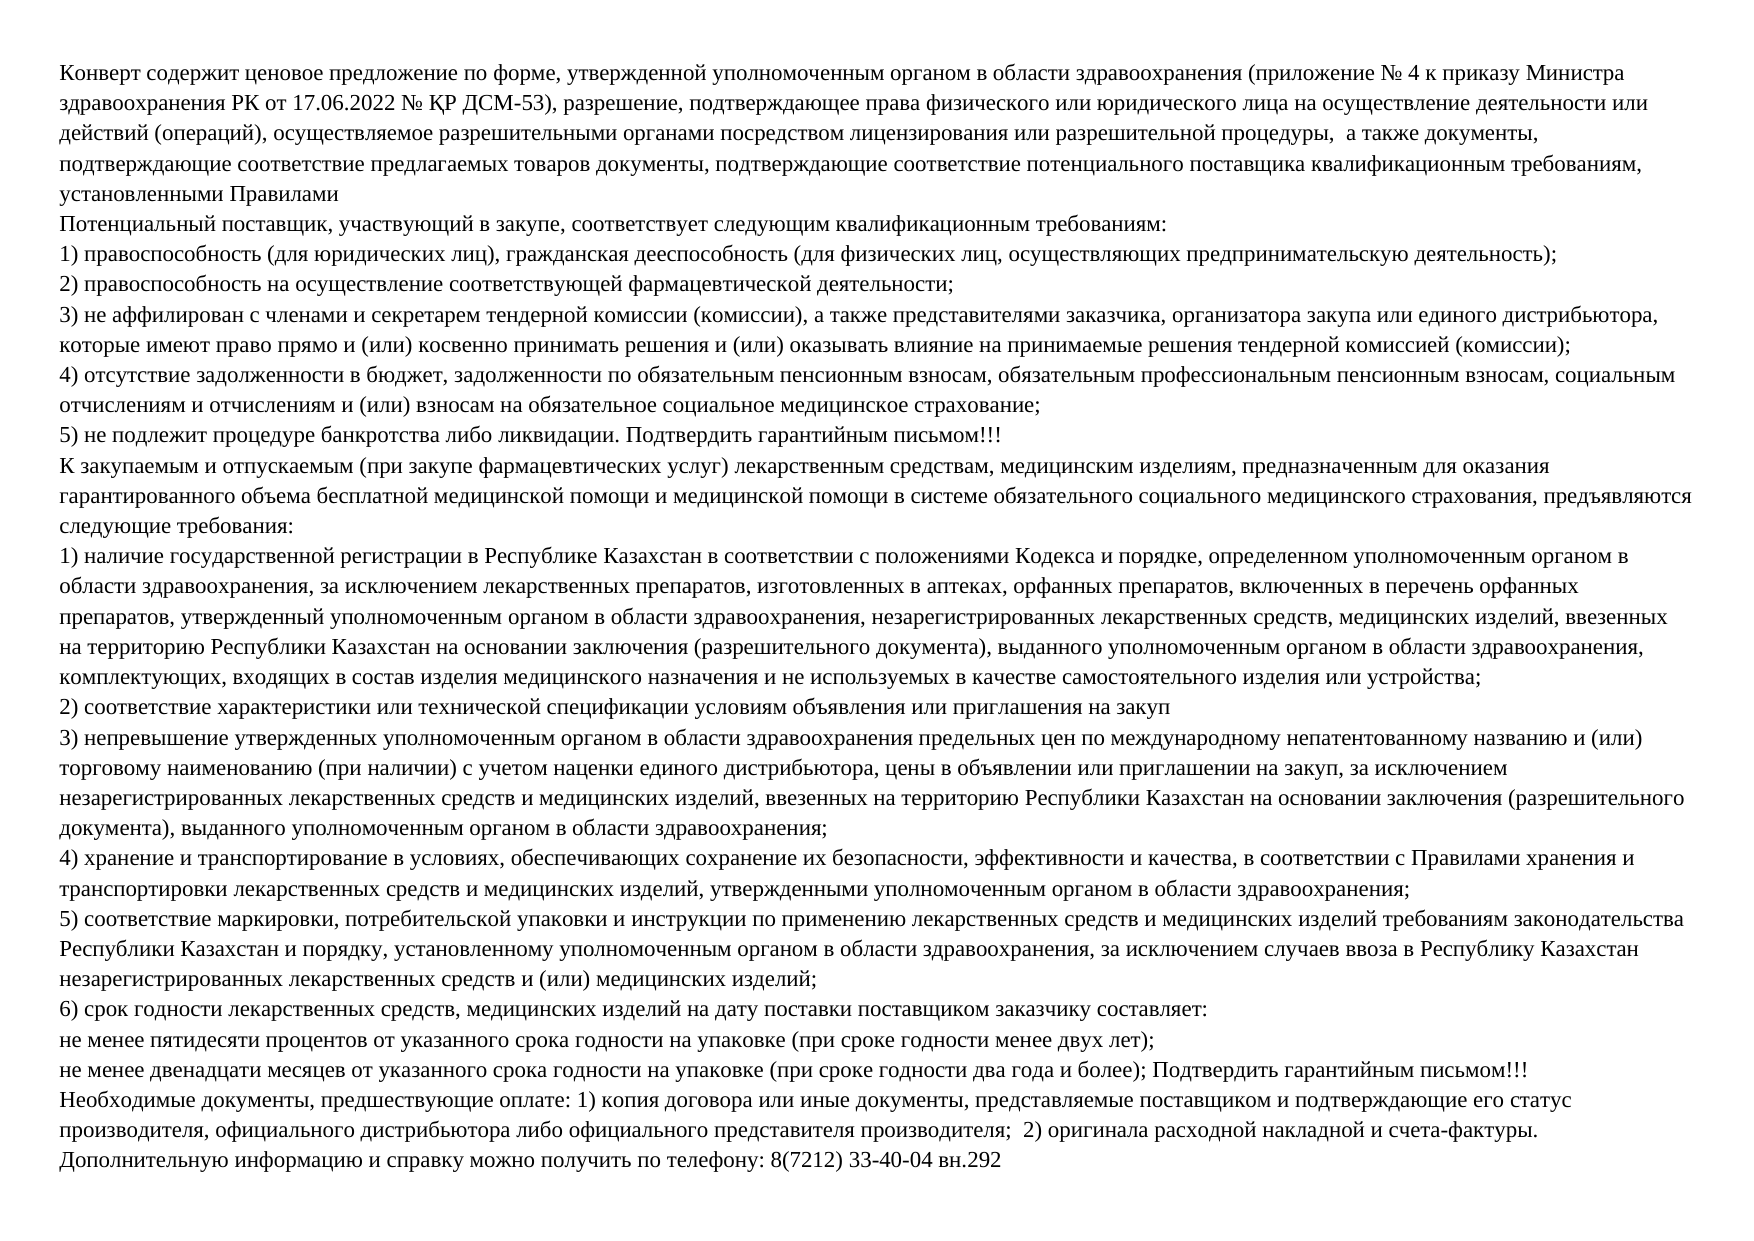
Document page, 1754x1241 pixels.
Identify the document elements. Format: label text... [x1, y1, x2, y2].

text 4) хранение и транспортирование в условиях, обеспечивающих сохранение их безопасности, эффективности и качества, в соответствии с Правилами хранения и транспортировки лекарственных средств и медицинских изделий, утвержденными уполномоченным органом в области здравоохранения; [59, 844, 1695, 901]
text 6) срок годности лекарственных средств, медицинских изделий на дату поставки поставщиком заказчику составляет: [59, 996, 1695, 1022]
text 1) правоспособность (для юридических лиц), гражданская дееспособность (для физических лиц, осуществляющих предпринимательскую деятельность); [59, 240, 1695, 267]
text 5) не подлежит процедуре банкротства либо ликвидации. Подтвердить гарантийным письмом!!! [59, 422, 1695, 448]
text 5) соответствие маркировки, потребительской упаковки и инструкции по применению лекарственных средств и медицинских изделий требованиям законодательства Республики Казахстан и порядку, установленному уполномоченным органом в области здравоохранения, за исключением случаев ввоза в Республику Казахстан незарегистрированных лекарственных средств и (или) медицинских изделий; [59, 905, 1695, 992]
text не менее пятидесяти процентов от указанного срока годности на упаковке (при сроке годности менее двух лет); [59, 1026, 1695, 1052]
text Необходимые документы, предшествующие оплате: 1) копия договора или иные документы, представляемые поставщиком и подтверждающие его статус производителя, официального дистрибьютора либо официального представителя производителя; 2) оригинала расходной накладной и счета-фактуры. Дополнительную информацию и справку можно получить по телефону: 8(7212) 33-40-04 вн.292 [59, 1086, 1695, 1173]
text 2) соответствие характеристики или технической спецификации условиям объявления или приглашения на закуп [59, 693, 1695, 720]
text Конверт содержит ценовое предложение по форме, утвержденной уполномоченным органом в области здравоохранения (приложение № 4 к приказу Министра здравоохранения РК от 17.06.2022 № ҚР ДСМ-53), разрешение, подтверждающее права физического или юридического лица на осуществление деятельности или действий (операций), осуществляемое разрешительными органами посредством лицензирования или разрешительной процедуры, а также документы, подтверждающие соответствие предлагаемых товаров документы, подтверждающие соответствие потенциального поставщика квалификационным требованиям, установленными Правилами [59, 59, 1695, 206]
text 4) отсутствие задолженности в бюджет, задолженности по обязательным пенсионным взносам, обязательным профессиональным пенсионным взносам, социальным отчислениям и отчислениям и (или) взносам на обязательное социальное медицинское страхование; [59, 361, 1695, 418]
text К закупаемым и отпускаемым (при закупе фармацевтических услуг) лекарственным средствам, медицинским изделиям, предназначенным для оказания гарантированного объема бесплатной медицинской помощи и медицинской помощи в системе обязательного социального медицинского страхования, предъявляются следующие требования: [59, 452, 1695, 538]
text 1) наличие государственной регистрации в Республике Казахстан в соответствии с положениями Кодекса и порядке, определенном уполномоченным органом в области здравоохранения, за исключением лекарственных препаратов, изготовленных в аптеках, орфанных препаратов, включенных в перечень орфанных препаратов, утвержденный уполномоченным органом в области здравоохранения, незарегистрированных лекарственных средств, медицинских изделий, ввезенных на территорию Республики Казахстан на основании заключения (разрешительного документа), выданного уполномоченным органом в области здравоохранения, комплектующих, входящих в состав изделия медицинского назначения и не используемых в качестве самостоятельного изделия или устройства; [59, 542, 1695, 689]
text 3) непревышение утвержденных уполномоченным органом в области здравоохранения предельных цен по международному непатентованному названию и (или) торговому наименованию (при наличии) с учетом наценки единого дистрибьютора, цены в объявлении или приглашении на закуп, за исключением незарегистрированных лекарственных средств и медицинских изделий, ввезенных на территорию Республики Казахстан на основании заключения (разрешительного документа), выданного уполномоченным органом в области здравоохранения; [59, 724, 1695, 841]
text Потенциальный поставщик, участвующий в закупе, соответствует следующим квалификационным требованиям: [59, 210, 1695, 236]
text 3) не аффилирован с членами и секретарем тендерной комиссии (комиссии), а также представителями заказчика, организатора закупа или единого дистрибьютора, которые имеют право прямо и (или) косвенно принимать решения и (или) оказывать влияние на принимаемые решения тендерной комиссией (комиссии); [59, 301, 1695, 357]
text не менее двенадцати месяцев от указанного срока годности на упаковке (при сроке годности два года и более); Подтвердить гарантийным письмом!!! [59, 1056, 1695, 1082]
text 2) правоспособность на осуществление соответствующей фармацевтической деятельности; [59, 271, 1695, 297]
